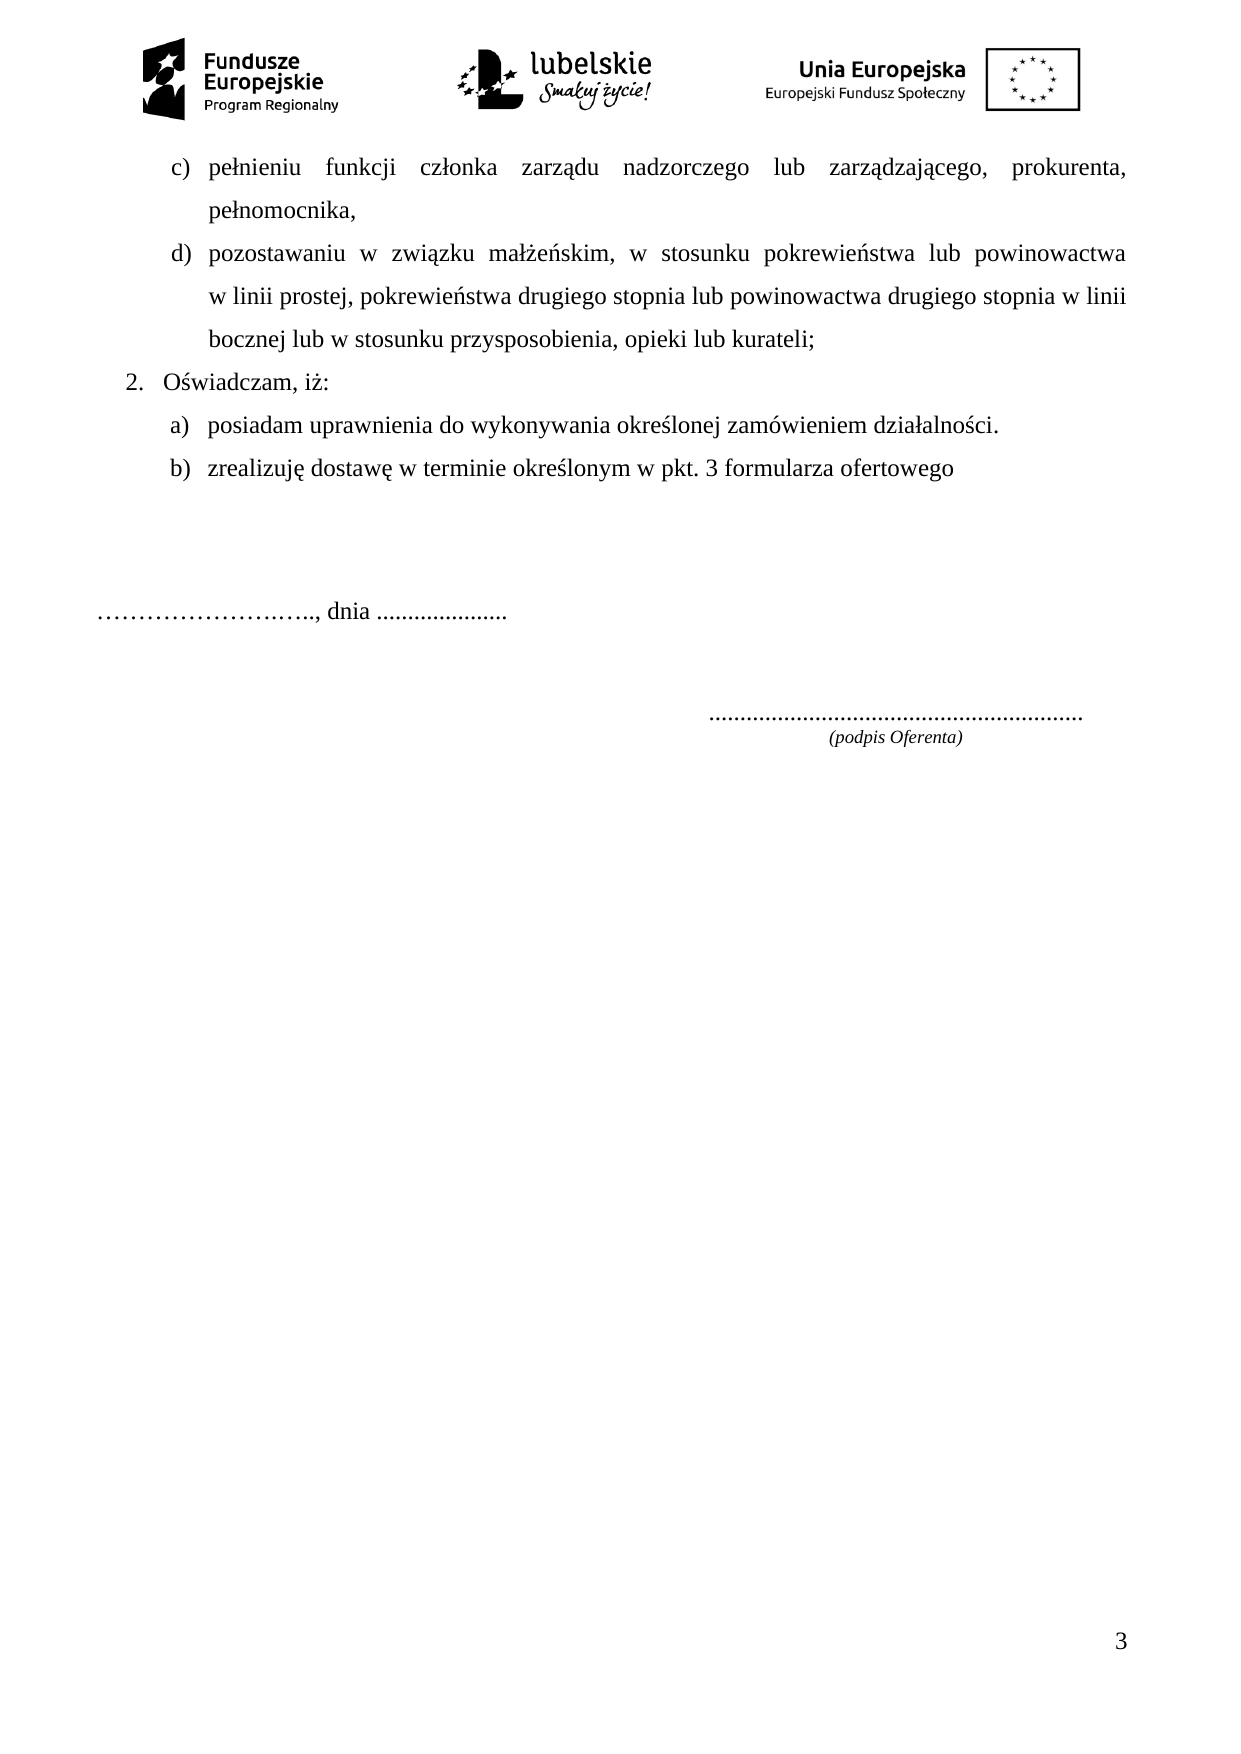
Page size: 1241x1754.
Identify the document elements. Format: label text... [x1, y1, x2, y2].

text ………………….….., dnia ..................... [96, 596, 1127, 625]
list posiadam uprawnienia do wykonywania określonej zamówieniem działalności. [170, 410, 1127, 439]
list zrealizuję dostawę w terminie określonym w pkt. 3 formularza ofertowego [170, 453, 1127, 482]
text ............................................................ (podpis Oferenta) [664, 697, 1127, 747]
list pełnieniu funkcji członka zarządu nadzorczego lub zarządzającego, prokurenta, pełnomocnika, [171, 152, 1127, 223]
list Oświadczam, iż: [125, 367, 1127, 396]
list pozostawaniu w związku małżeńskim, w stosunku pokrewieństwa lub powinowactwa w linii prostej, pokrewieństwa drugiego stopnia lub powinowactwa drugiego stopnia w linii bocznej lub w stosunku przysposobienia, opieki lub kurateli; [171, 238, 1127, 353]
picture [122, 29, 1101, 128]
